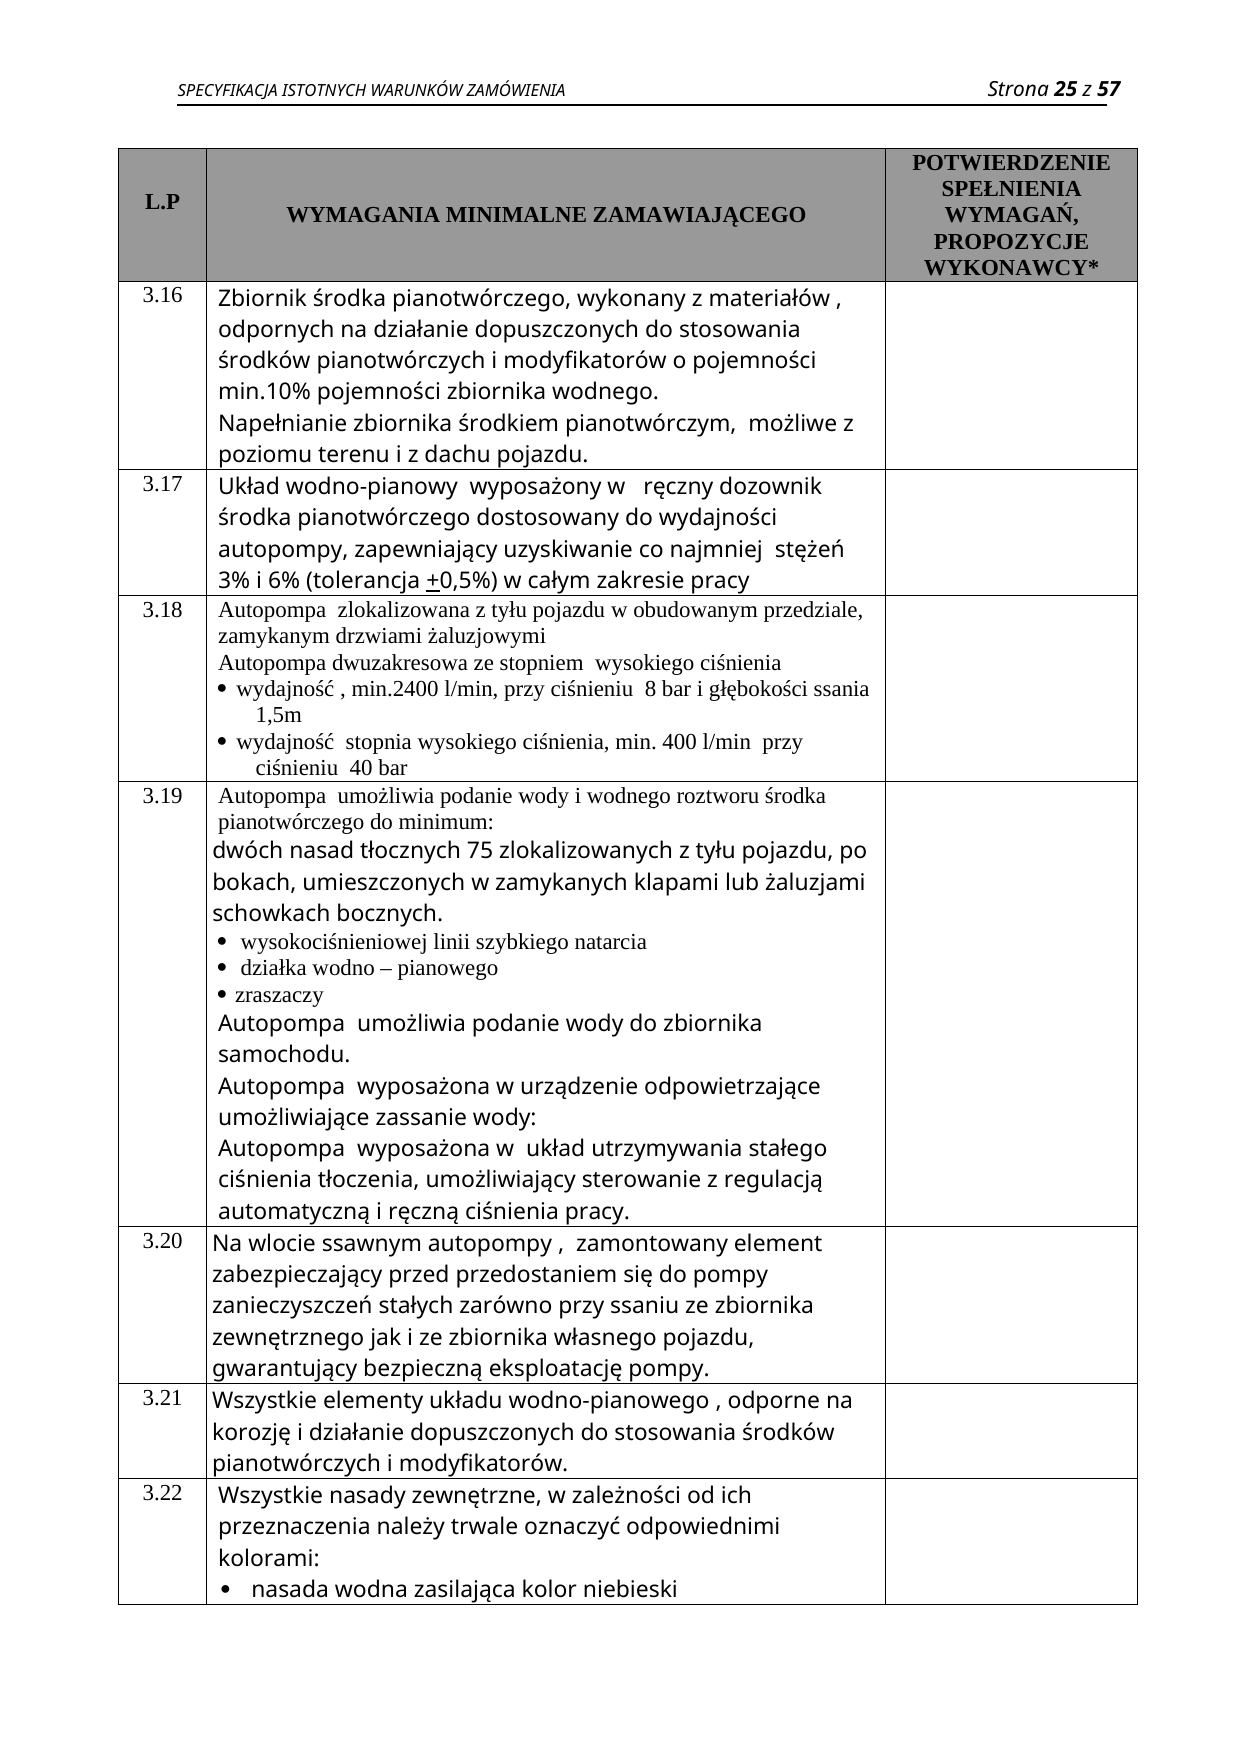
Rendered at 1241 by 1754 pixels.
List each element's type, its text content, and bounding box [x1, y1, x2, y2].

table_cell [886, 282, 1137, 469]
table_cell 3.20 [119, 1227, 206, 1383]
table_cell Zbiornik środka pianotwórczego, wykonany z materiałów , odpornych na działanie dopuszczonych do stosowania środków pianotwórczych i modyfikatorów o pojemności min.10% pojemności zbiornika wodnego. Napełnianie zbiornika środkiem pianotwórczym, możliwe z poziomu terenu i z dachu pojazdu. [207, 282, 885, 469]
table_cell Wszystkie elementy układu wodno-pianowego , odporne na korozję i działanie dopuszczonych do stosowania środków pianotwórczych i modyfikatorów. [207, 1384, 885, 1478]
table_cell Autopompa zlokalizowana z tyłu pojazdu w obudowanym przedziale, zamykanym drzwiami żaluzjowymi Autopompa dwuzakresowa ze stopniem wysokiego ciśnienia wydajność , min.2400 l/min, przy ciśnieniu 8 bar i głębokości ssania 1,5m wydajność stopnia wysokiego ciśnienia, min. 400 l/min przy ciśnieniu 40 bar [207, 596, 885, 781]
table_cell Autopompa umożliwia podanie wody i wodnego roztworu środka pianotwórczego do minimum: dwóch nasad tłocznych 75 zlokalizowanych z tyłu pojazdu, po bokach, umieszczonych w zamykanych klapami lub żaluzjami schowkach bocznych. wysokociśnieniowej linii szybkiego natarcia działka wodno – pianowego zraszaczy Autopompa umożliwia podanie wody do zbiornika samochodu. Autopompa wyposażona w urządzenie odpowietrzające umożliwiające zassanie wody: Autopompa wyposażona w układ utrzymywania stałego ciśnienia tłoczenia, umożliwiający sterowanie z regulacją automatyczną i ręczną ciśnienia pracy. [207, 782, 885, 1226]
table_cell [886, 596, 1137, 781]
table_header L.P [119, 149, 206, 281]
table_cell 3.17 [119, 470, 206, 595]
table_cell 3.16 [119, 282, 206, 469]
table_cell 3.22 [119, 1479, 206, 1604]
table_cell 3.18 [119, 596, 206, 781]
table_cell [886, 1227, 1137, 1383]
table_cell [886, 782, 1137, 1226]
table_cell 3.19 [119, 782, 206, 1226]
table_cell Na wlocie ssawnym autopompy , zamontowany element zabezpieczający przed przedostaniem się do pompy zanieczyszczeń stałych zarówno przy ssaniu ze zbiornika zewnętrznego jak i ze zbiornika własnego pojazdu, gwarantujący bezpieczną eksploatację pompy. [207, 1227, 885, 1383]
table_cell [886, 470, 1137, 595]
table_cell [207, 1479, 885, 1604]
table_cell 3.21 [119, 1384, 206, 1478]
table_header WYMAGANIA MINIMALNE ZAMAWIAJĄCEGO [207, 149, 885, 281]
table_header POTWIERDZENIE SPEŁNIENIA WYMAGAŃ, PROPOZYCJE WYKONAWCY* [886, 149, 1137, 281]
table_cell [886, 1384, 1137, 1478]
table_cell Układ wodno-pianowy wyposażony w ręczny dozownik środka pianotwórczego dostosowany do wydajności autopompy, zapewniający uzyskiwanie co najmniej stężeń 3% i 6% (tolerancja +0,5%) w całym zakresie pracy [207, 470, 885, 595]
table_cell [886, 1479, 1137, 1604]
